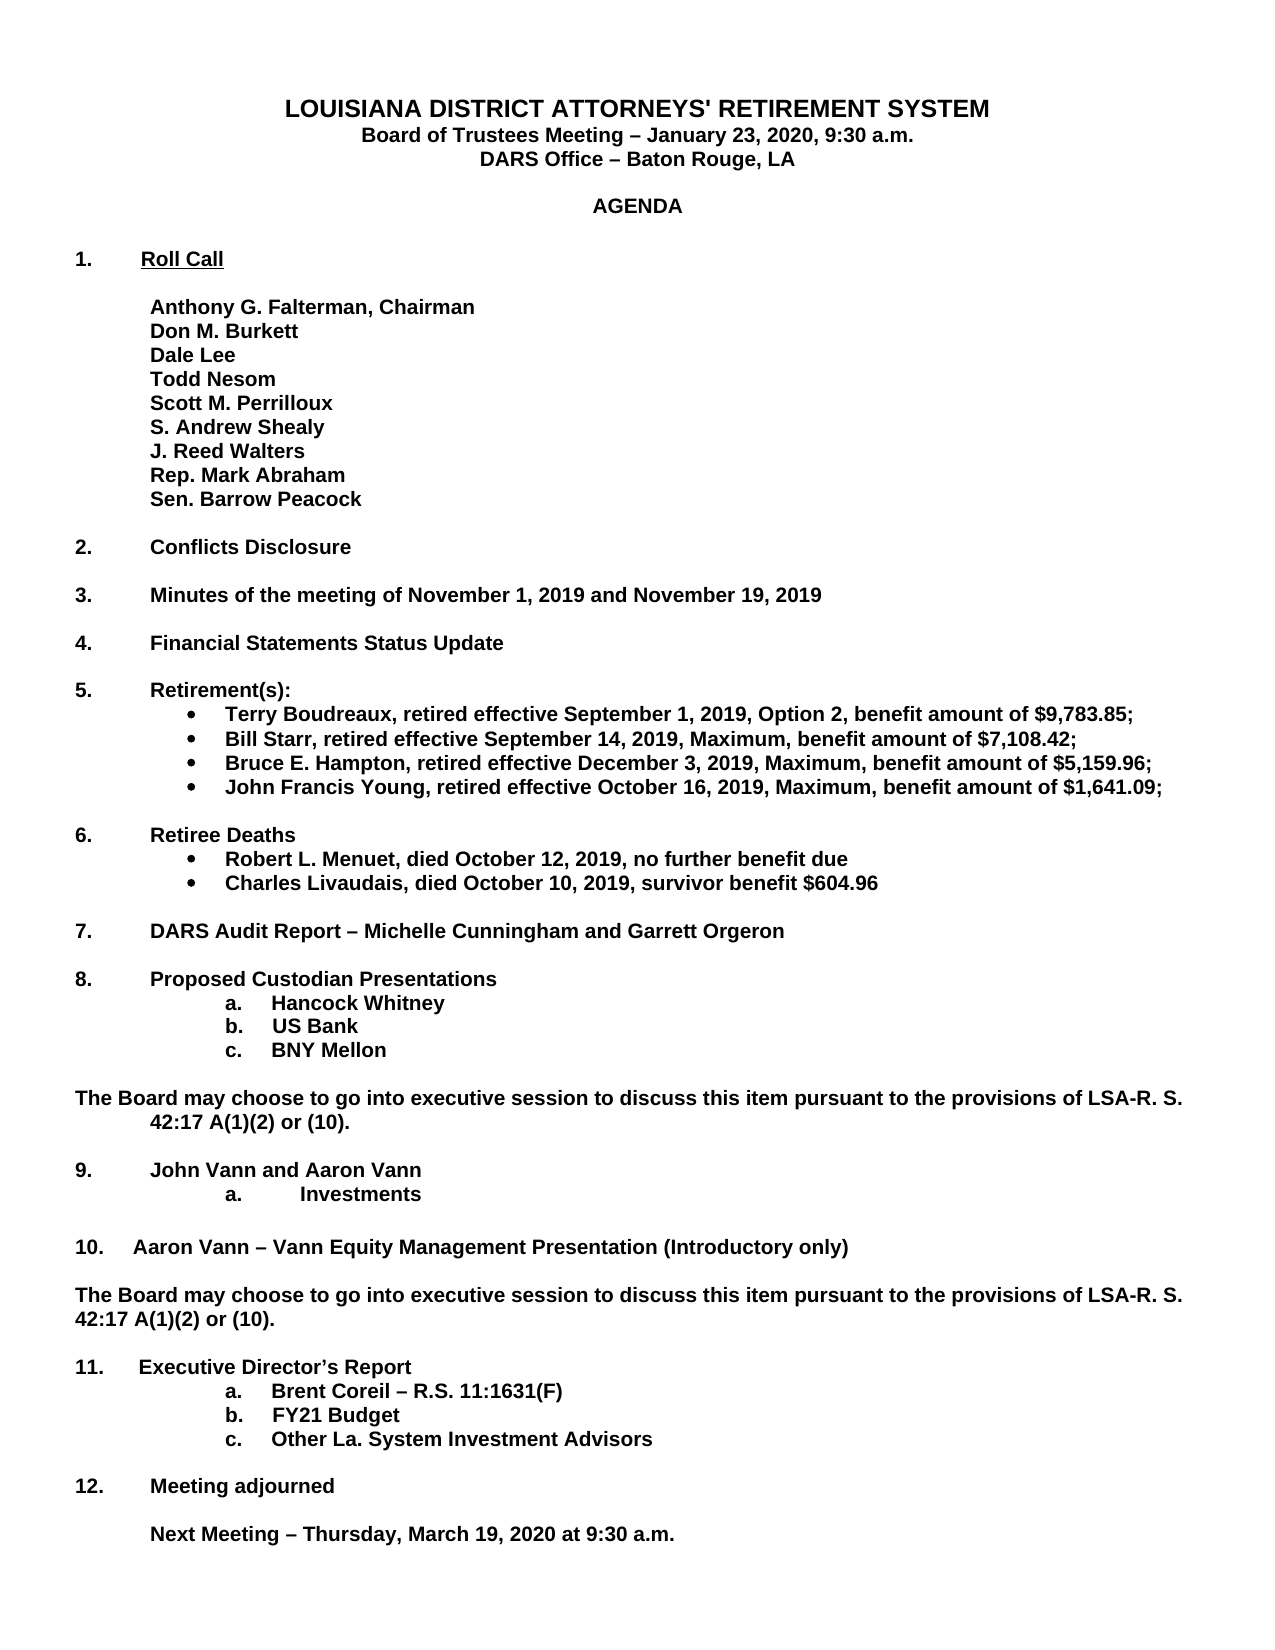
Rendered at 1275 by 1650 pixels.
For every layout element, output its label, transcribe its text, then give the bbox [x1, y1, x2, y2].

text LOUISIANA DISTRICT ATTORNEYS' RETIREMENT SYSTEM [75, 94, 1200, 122]
text J. Reed Walters [75, 439, 1200, 463]
text 11. Executive Director’s Report [75, 1354, 1200, 1378]
text The Board may choose to go into executive session to discuss this item pursuant to the provisions of LSA-R. S. 42:17 A(1)(2) or (10). [75, 1086, 1200, 1134]
text Board of Trustees Meeting – January 23, 2020, 9:30 a.m. [75, 122, 1200, 146]
text 9. John Vann and Aaron Vann [75, 1158, 1200, 1182]
text 6. Retiree Deaths [75, 822, 1200, 846]
text b. US Bank [75, 1014, 1200, 1038]
list Charles Livaudais, died October 10, 2019, survivor benefit $604.96 [187, 871, 1200, 894]
list Robert L. Menuet, died October 12, 2019, no further benefit due [187, 846, 1200, 871]
text 5. Retirement(s): [75, 678, 1200, 702]
text 7. DARS Audit Report – Michelle Cunningham and Garrett Orgeron [75, 918, 1200, 942]
text Sen. Barrow Peacock [75, 487, 1200, 511]
text c. Other La. System Investment Advisors [75, 1426, 1200, 1450]
text Anthony G. Falterman, Chairman [75, 295, 1200, 319]
text 2. Conflicts Disclosure [75, 534, 1200, 558]
text a. Brent Coreil – R.S. 11:1631(F) [75, 1378, 1200, 1402]
list Roll Call [75, 247, 1200, 271]
text 10. Aaron Vann – Vann Equity Management Presentation (Introductory only) [75, 1235, 1200, 1259]
text DARS Office – Baton Rouge, LA [75, 146, 1200, 170]
text a. Investments [75, 1182, 1200, 1206]
text S. Andrew Shealy [75, 415, 1200, 439]
text a. Hancock Whitney [75, 990, 1200, 1014]
text b. FY21 Budget [75, 1402, 1200, 1426]
list Bruce E. Hampton, retired effective December 3, 2019, Maximum, benefit amount of $5,159.96; [187, 750, 1200, 774]
text Dale Lee Todd Nesom [75, 343, 1200, 391]
text 8. Proposed Custodian Presentations [75, 966, 1200, 990]
list Bill Starr, retired effective September 14, 2019, Maximum, benefit amount of $7,108.42; [187, 726, 1200, 750]
text Rep. Mark Abraham [75, 463, 1200, 487]
text Don M. Burkett [75, 319, 1200, 343]
text 12. Meeting adjourned [75, 1474, 1219, 1498]
text 4. Financial Statements Status Update [75, 630, 1200, 654]
text Next Meeting – Thursday, March 19, 2020 at 9:30 a.m. [75, 1522, 1219, 1546]
text 3. Minutes of the meeting of November 1, 2019 and November 19, 2019 [75, 582, 1200, 606]
text AGENDA [75, 194, 1200, 218]
text Scott M. Perrilloux [75, 391, 1200, 415]
list Terry Boudreaux, retired effective September 1, 2019, Option 2, benefit amount of $9,783.85; [187, 702, 1200, 726]
text The Board may choose to go into executive session to discuss this item pursuant to the provisions of LSA-R. S. 42:17 A(1)(2) or (10). [75, 1283, 1200, 1331]
text c. BNY Mellon [75, 1038, 1200, 1062]
list John Francis Young, retired effective October 16, 2019, Maximum, benefit amount of $1,641.09; [187, 774, 1200, 798]
